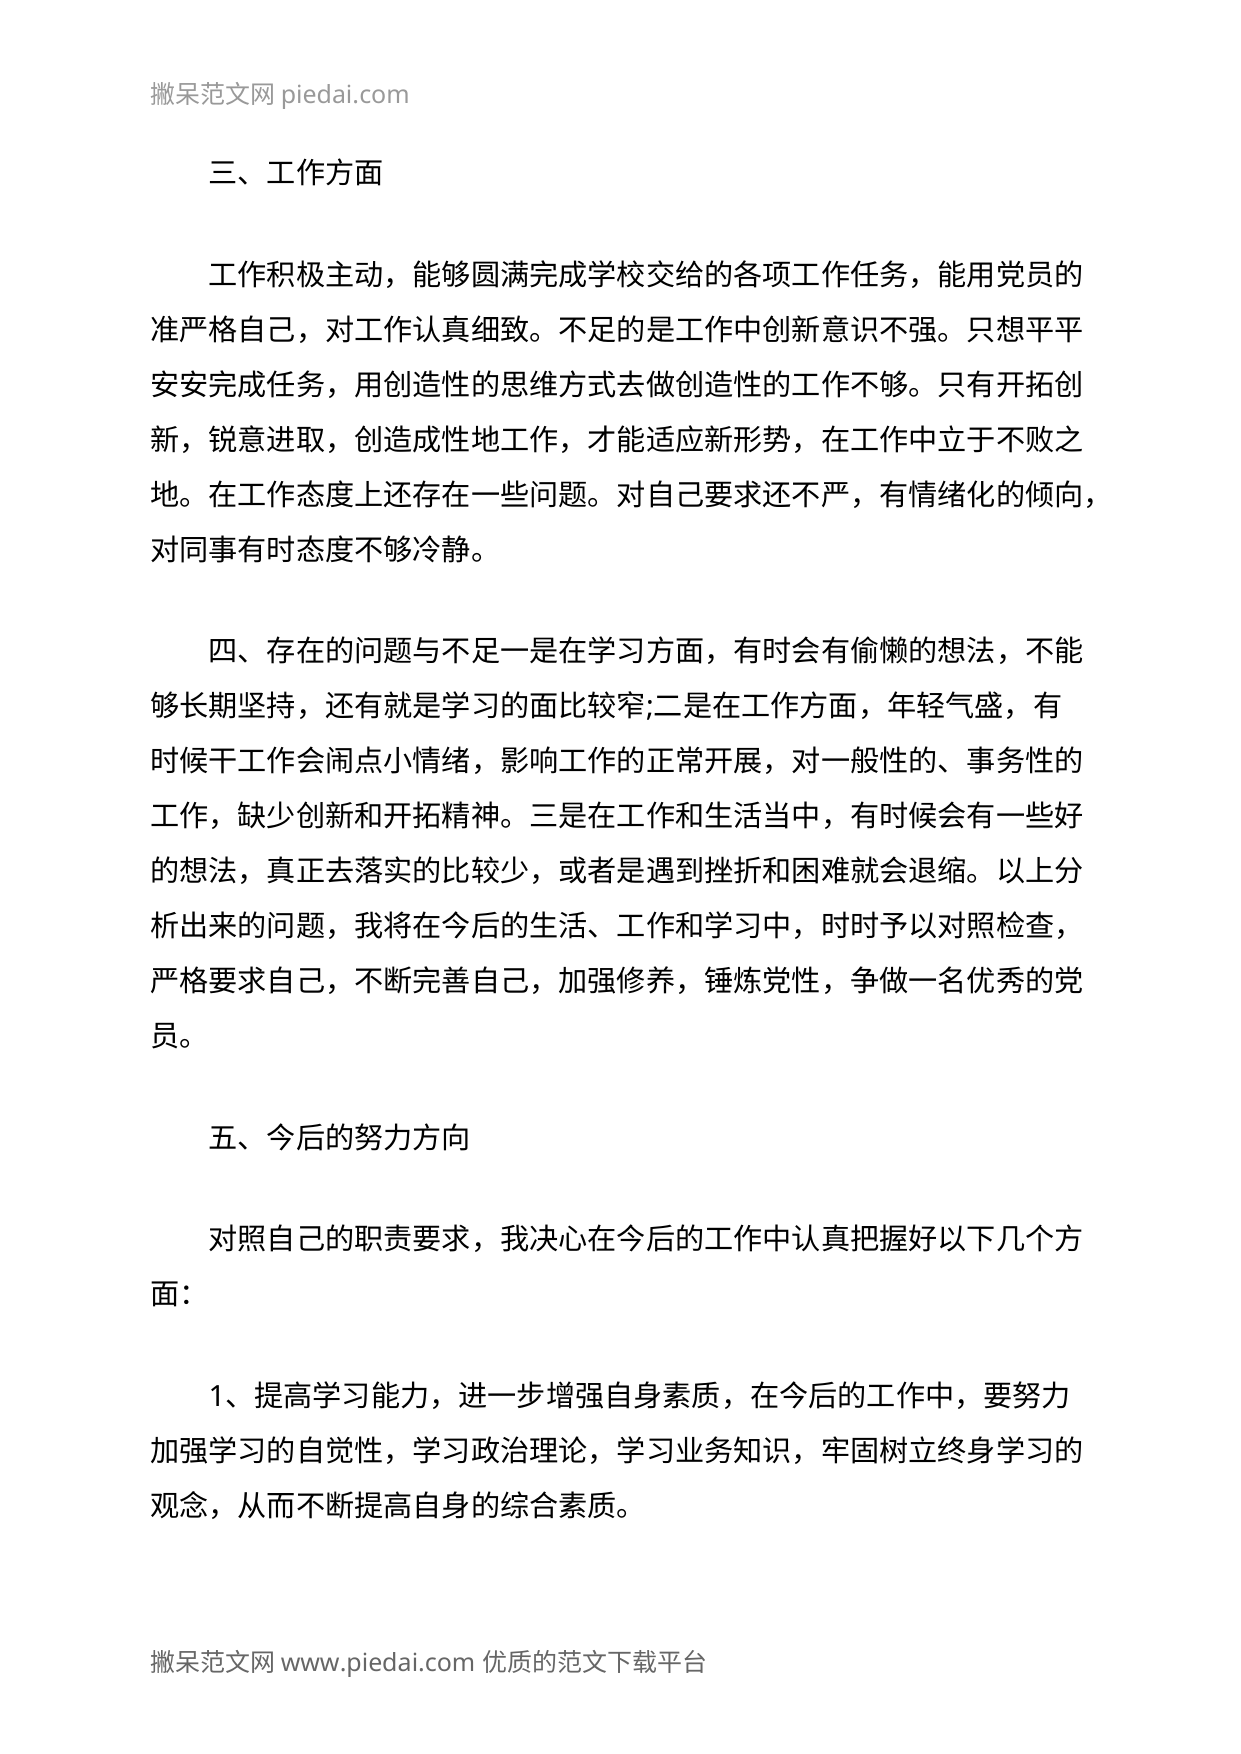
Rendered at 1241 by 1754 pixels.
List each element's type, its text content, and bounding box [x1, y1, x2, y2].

text 五、今后的努力方向 [150, 1114, 1090, 1156]
text 工作积极主动，能够圆满完成学校交给的各项工作任务，能用党员的准严格自己，对工作认真细致。不足的是工作中创新意识不强。只想平平安安完成任务，用创造性的思维方式去做创造性的工作不够。只有开拓创新，锐意进取，创造成性地工作，才能适应新形势，在工作中立于不败之地。在工作态度上还存在一些问题。对自己要求还不严，有情绪化的倾向，对同事有时态度不够冷静。 [150, 252, 1090, 568]
text 四、存在的问题与不足一是在学习方面，有时会有偷懒的想法，不能够长期坚持，还有就是学习的面比较窄;二是在工作方面，年轻气盛，有时候干工作会闹点小情绪，影响工作的正常开展，对一般性的、事务性的工作，缺少创新和开拓精神。三是在工作和生活当中，有时候会有一些好的想法，真正去落实的比较少，或者是遇到挫折和困难就会退缩。以上分析出来的问题，我将在今后的生活、工作和学习中，时时予以对照检查，严格要求自己，不断完善自己，加强修养，锤炼党性，争做一名优秀的党员。 [150, 628, 1090, 1055]
text 对照自己的职责要求，我决心在今后的工作中认真把握好以下几个方面： [150, 1216, 1090, 1313]
text 三、工作方面 [150, 150, 1090, 192]
text 1、提高学习能力，进一步增强自身素质，在今后的工作中，要努力加强学习的自觉性，学习政治理论，学习业务知识，牢固树立终身学习的观念，从而不断提高自身的综合素质。 [150, 1373, 1090, 1525]
